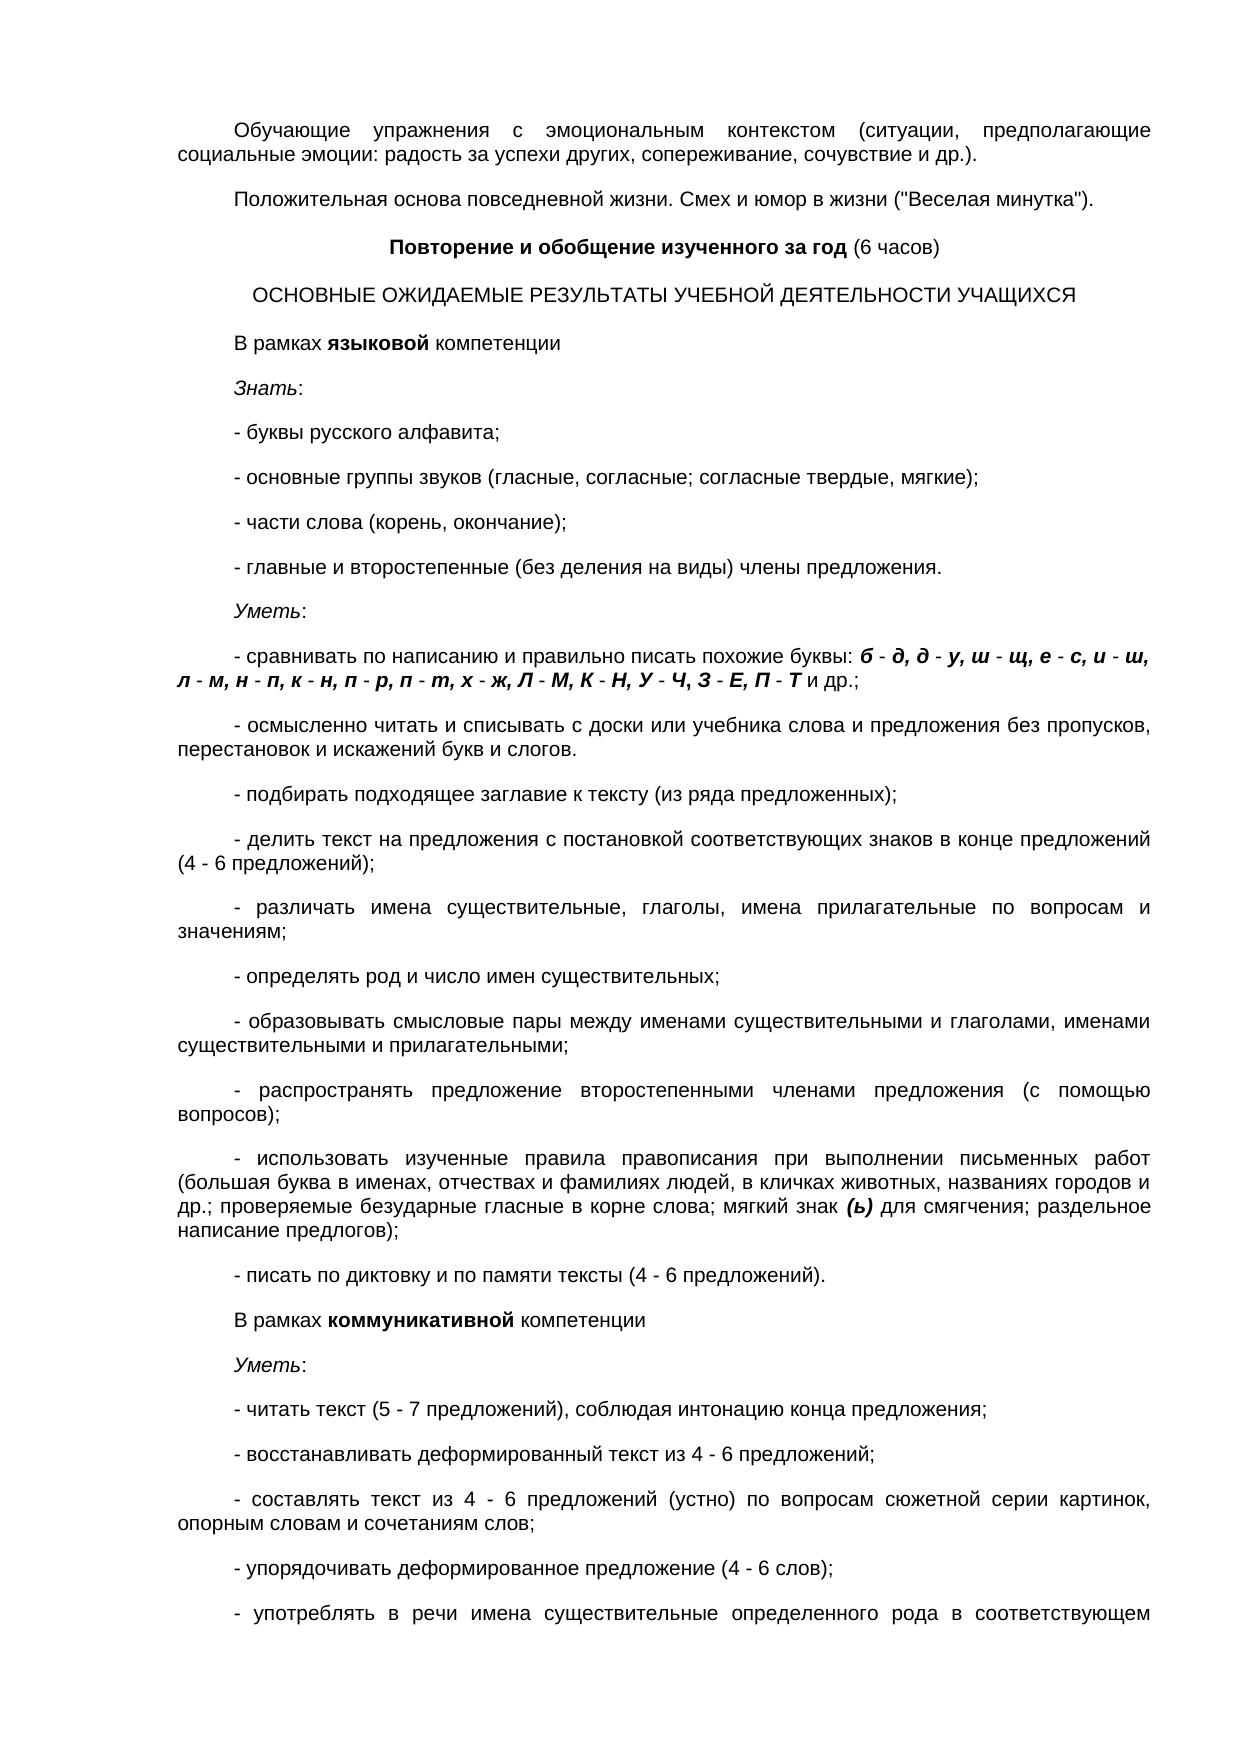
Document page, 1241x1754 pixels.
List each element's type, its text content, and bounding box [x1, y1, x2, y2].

text - основные группы звуков (гласные, согласные; согласные твердые, мягкие); [177, 465, 1152, 489]
text Положительная основа повседневной жизни. Смех и юмор в жизни ("Веселая минутка"). [177, 187, 1152, 211]
text - делить текст на предложения с постановкой соответствующих знаков в конце предложений (4 - 6 предложений); [177, 826, 1152, 874]
text - читать текст (5 - 7 предложений), соблюдая интонацию конца предложения; [177, 1397, 1152, 1421]
text - буквы русского алфавита; [177, 420, 1152, 444]
text - восстанавливать деформированный текст из 4 - 6 предложений; [177, 1442, 1152, 1466]
text - составлять текст из 4 - 6 предложений (устно) по вопросам сюжетной серии картинок, опорным словам и сочетаниям слов; [177, 1487, 1152, 1535]
text Уметь: [177, 1352, 1152, 1376]
text - различать имена существительные, глаголы, имена прилагательные по вопросам и значениям; [177, 895, 1152, 943]
text - использовать изученные правила правописания при выполнении письменных работ (большая буква в именах, отчествах и фамилиях людей, в кличках животных, названиях городов и др.; проверяемые безударные гласные в корне слова; мягкий знак (ь) для смягчения; раздельное написание предлогов); [177, 1146, 1152, 1242]
text В рамках языковой компетенции [177, 331, 1152, 354]
text Повторение и обобщение изученного за год (6 часов) [177, 235, 1152, 259]
text ОСНОВНЫЕ ОЖИДАЕМЫЕ РЕЗУЛЬТАТЫ УЧЕБНОЙ ДЕЯТЕЛЬНОСТИ УЧАЩИХСЯ [177, 283, 1152, 307]
text - сравнивать по написанию и правильно писать похожие буквы: б - д, д - у, ш - щ, е - с, и - ш, л - м, н - п, к - н, п - р, п - т, х - ж, Л - М, К - Н, У - Ч, З - Е, П - Т и др.; [177, 644, 1152, 692]
text - главные и второстепенные (без деления на виды) члены предложения. [177, 554, 1152, 578]
text - писать по диктовку и по памяти тексты (4 - 6 предложений). [177, 1263, 1152, 1287]
text - образовывать смысловые пары между именами существительными и глаголами, именами существительными и прилагательными; [177, 1009, 1152, 1057]
text Знать: [177, 375, 1152, 399]
text - определять род и число имен существительных; [177, 964, 1152, 988]
text - упорядочивать деформированное предложение (4 - 6 слов); [177, 1556, 1152, 1579]
text Обучающие упражнения с эмоциональным контекстом (ситуации, предполагающие социальные эмоции: радость за успехи других, сопереживание, сочувствие и др.). [177, 118, 1152, 166]
text Уметь: [177, 599, 1152, 623]
text - части слова (корень, окончание); [177, 510, 1152, 534]
text - осмысленно читать и списывать с доски или учебника слова и предложения без пропусков, перестановок и искажений букв и слогов. [177, 713, 1152, 761]
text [177, 1600, 1152, 1624]
text В рамках коммуникативной компетенции [177, 1308, 1152, 1332]
text - распространять предложение второстепенными членами предложения (с помощью вопросов); [177, 1077, 1152, 1125]
text - подбирать подходящее заглавие к тексту (из ряда предложенных); [177, 782, 1152, 806]
